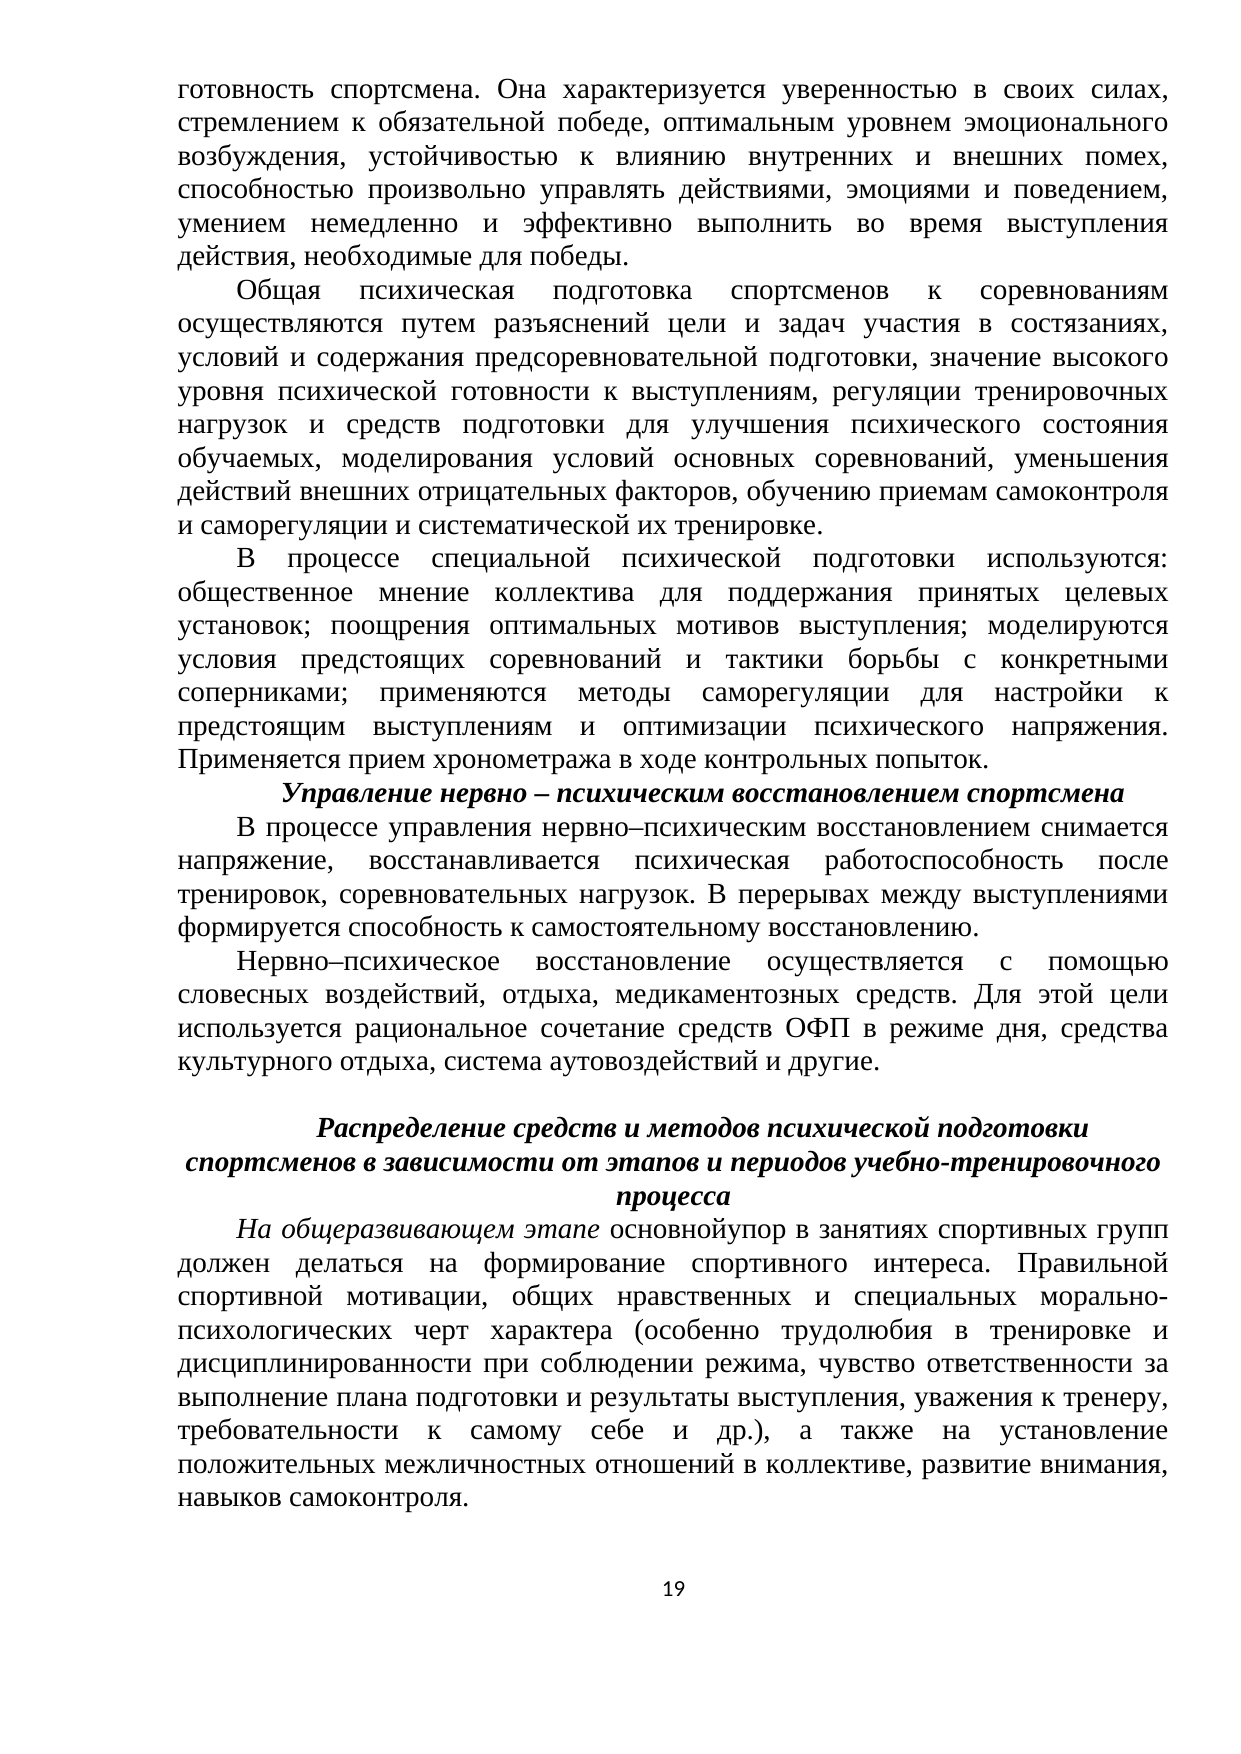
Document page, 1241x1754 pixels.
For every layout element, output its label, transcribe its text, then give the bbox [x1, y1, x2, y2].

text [177, 71, 1169, 272]
text Нервно–психическое восстановление осуществляется с помощью словесных воздействий, отдыха, медикаментозных средств. Для этой цели используется рациональное сочетание средств ОФП в режиме дня, средства культурного отдыха, система аутовоздействий и другие. [177, 943, 1169, 1077]
text В процессе специальной психической подготовки используются: общественное мнение коллектива для поддержания принятых целевых установок; поощрения оптимальных мотивов выступления; моделируются условия предстоящих соревнований и тактики борьбы с конкретными соперниками; применяются методы саморегуляции для настройки к предстоящим выступлениям и оптимизации психического напряжения. Применяется прием хронометража в ходе контрольных попыток. [177, 540, 1169, 775]
text Распределение средств и методов психической подготовки спортсменов в зависимости от этапов и периодов учебно-тренировочного процесса [177, 1111, 1169, 1211]
text Управление нервно – психическим восстановлением спортсмена [177, 775, 1169, 809]
text В процессе управления нервно–психическим восстановлением снимается напряжение, восстанавливается психическая работоспособность после тренировок, соревновательных нагрузок. В перерывах между выступлениями формируется способность к самостоятельному восстановлению. [177, 809, 1169, 943]
text Общая психическая подготовка спортсменов к соревнованиям осуществляются путем разъяснений цели и задач участия в состязаниях, условий и содержания предсоревновательной подготовки, значение высокого уровня психической готовности к выступлениям, регуляции тренировочных нагрузок и средств подготовки для улучшения психического состояния обучаемых, моделирования условий основных соревнований, уменьшения действий внешних отрицательных факторов, обучению приемам самоконтроля и саморегуляции и систематической их тренировке. [177, 272, 1169, 540]
text На общеразвивающем этапе основнойупор в занятиях спортивных групп должен делаться на формирование спортивного интереса. Правильной спортивной мотивации, общих нравственных и специальных морально-психологических черт характера (особенно трудолюбия в тренировке и дисциплинированности при соблюдении режима, чувство ответственности за выполнение плана подготовки и результаты выступления, уважения к тренеру, требовательности к самому себе и др.), а также на установление положительных межличностных отношений в коллективе, развитие внимания, навыков самоконтроля. [177, 1211, 1169, 1513]
